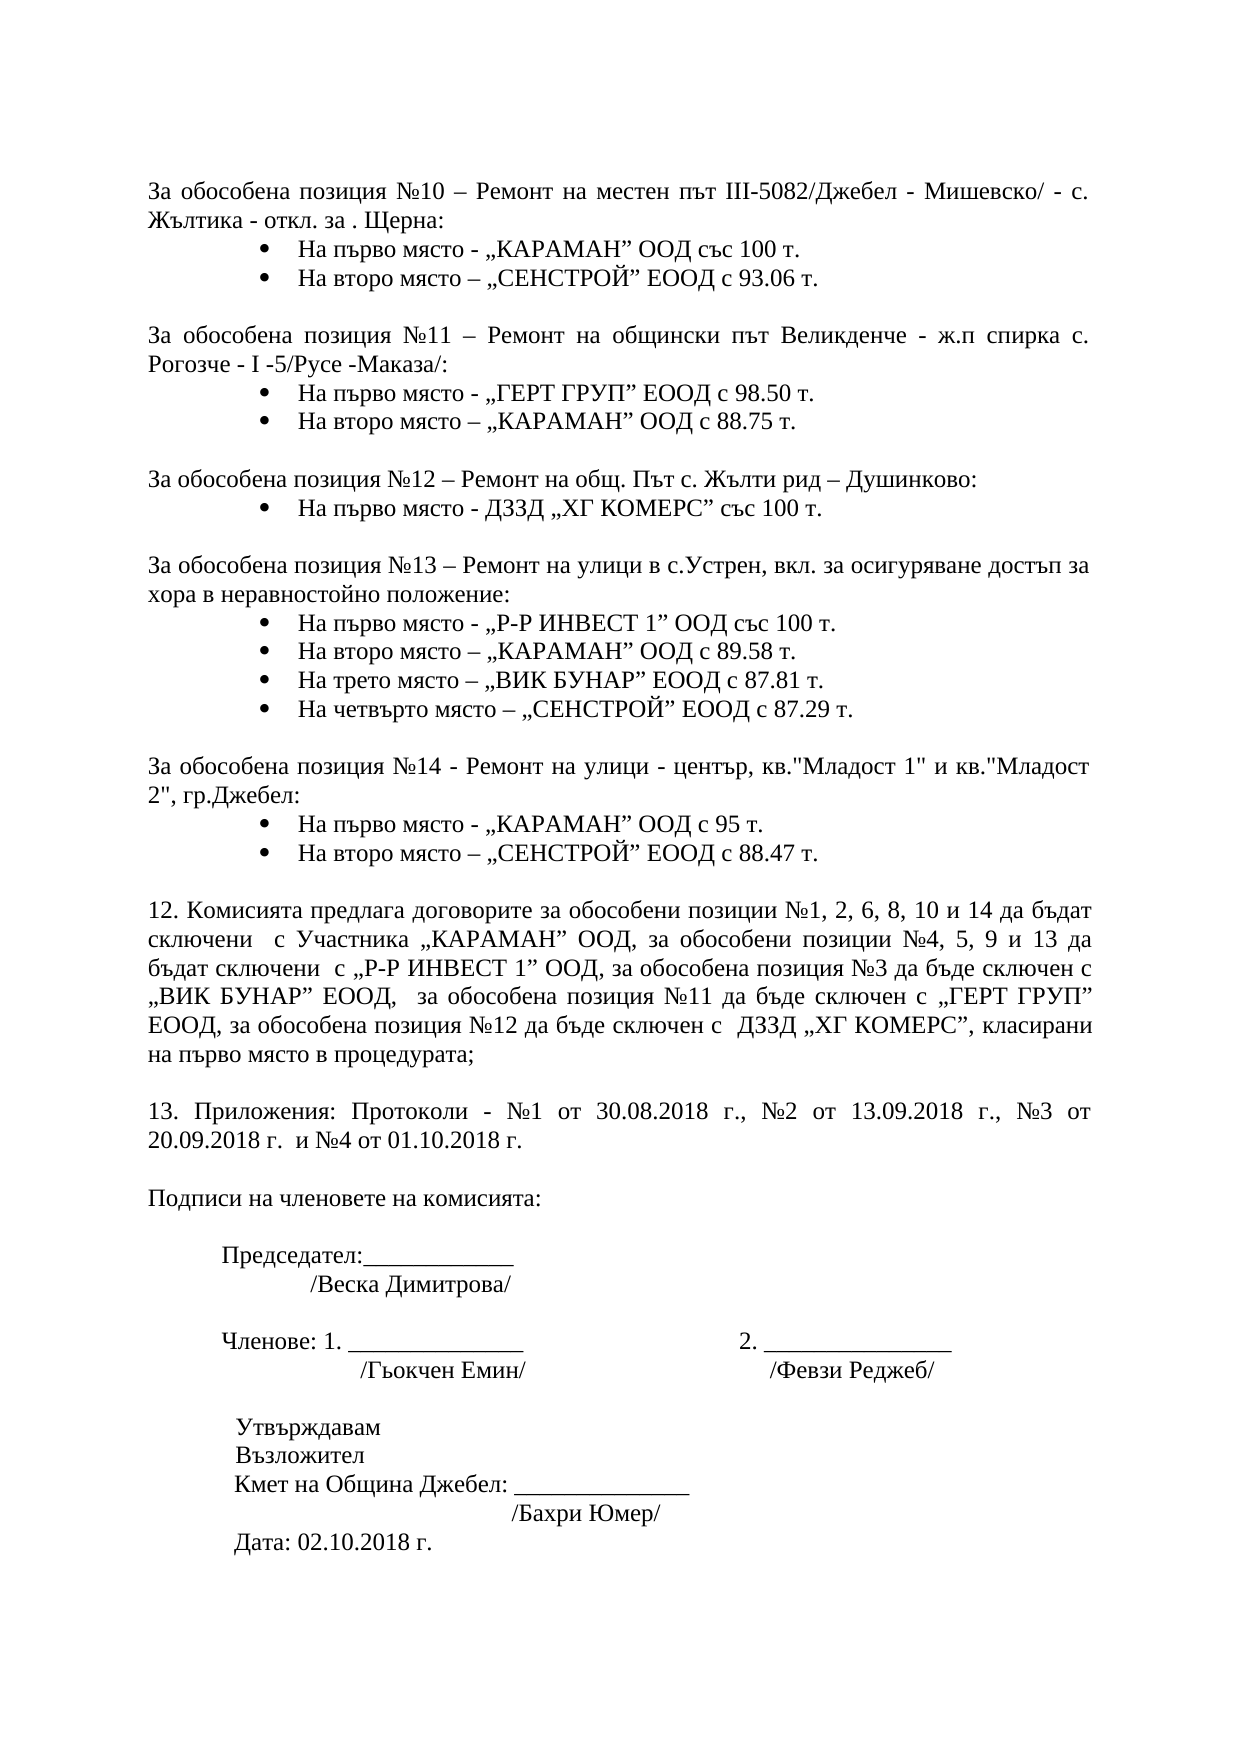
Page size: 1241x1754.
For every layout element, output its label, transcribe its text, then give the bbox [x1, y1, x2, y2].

text /Бахри Юмер/ [328, 1498, 1093, 1527]
list На първо място - „Р-Р ИНВЕСТ 1” ООД със 100 т. [260, 608, 1090, 636]
text Възложител [235, 1441, 1093, 1469]
text 13. Приложения: Протоколи - №1 от 30.08.2018 г., №2 от 13.09.2018 г., №3 от 20.09.2018 г. и №4 от 01.10.2018 г. [148, 1096, 1093, 1154]
text За обособена позиция №12 – Ремонт на общ. Път с. Жълти рид – Душинково: [148, 464, 1090, 493]
text Утвърждавам [235, 1412, 1093, 1441]
text Членове: 1. ______________ 2. _______________ [148, 1326, 1090, 1355]
list На първо място - „КАРАМАН” ООД с 95 т. [260, 809, 1090, 838]
text За обособена позиция №10 – Ремонт на местен път III-5082/Джебел - Мишевско/ - с. Жълтика - откл. за . Щерна: [148, 176, 1090, 234]
text За обособена позиция №13 – Ремонт на улици в с.Устрен, вкл. за осигуряване достъп за хора в неравностойно положение: [148, 550, 1090, 608]
text /Гьокчен Емин/ /Февзи Реджеб/ [148, 1355, 1090, 1384]
list На трето място – „ВИК БУНАР” ЕООД с 87.81 т. [260, 665, 1090, 694]
text Дата: 02.10.2018 г. [148, 1527, 1093, 1556]
text 12. Комисията предлага договорите за обособени позиции №1, 2, 6, 8, 10 и 14 да бъдат сключени с Участника „КАРАМАН” ООД, за обособени позиции №4, 5, 9 и 13 да бъдат сключени с „Р-Р ИНВЕСТ 1” ООД, за обособена позиция №3 да бъде сключен с „ВИК БУНАР” ЕООД, за обособена позиция №11 да бъде сключен с „ГЕРТ ГРУП” ЕООД, за обособена позиция №12 да бъде сключен с ДЗЗД „ХГ КОМЕРС”, класирани на първо място в процедурата; [148, 895, 1093, 1068]
list На първо място - ДЗЗД „ХГ КОМЕРС” със 100 т. [260, 493, 1090, 521]
list На второ място – „КАРАМАН” ООД с 89.58 т. [260, 636, 1090, 665]
list На второ място – „КАРАМАН” ООД с 88.75 т. [260, 406, 1090, 435]
text Подписи на членовете на комисията: [148, 1183, 1093, 1211]
text За обособена позиция №14 - Ремонт на улици - център, кв."Младост 1" и кв."Младост 2", гр.Джебел: [148, 751, 1090, 809]
list На първо място - „ГЕРТ ГРУП” ЕООД с 98.50 т. [260, 378, 1090, 406]
list На четвърто място – „СЕНСТРОЙ” ЕООД с 87.29 т. [260, 694, 1090, 723]
list На първо място - „КАРАМАН” ООД със 100 т. [260, 234, 1090, 263]
text За обособена позиция №11 – Ремонт на общински път Великденче - ж.п спирка с. Рогозче - I -5/Русе -Маказа/: [148, 320, 1090, 378]
text /Веска Димитрова/ [148, 1269, 1090, 1298]
text Кмет на Община Джебел: ______________ [148, 1469, 1093, 1498]
text Председател:____________ [85, 1240, 1090, 1269]
list На второ място – „СЕНСТРОЙ” ЕООД с 88.47 т. [260, 838, 1090, 866]
list На второ място – „СЕНСТРОЙ” ЕООД с 93.06 т. [260, 263, 1090, 291]
